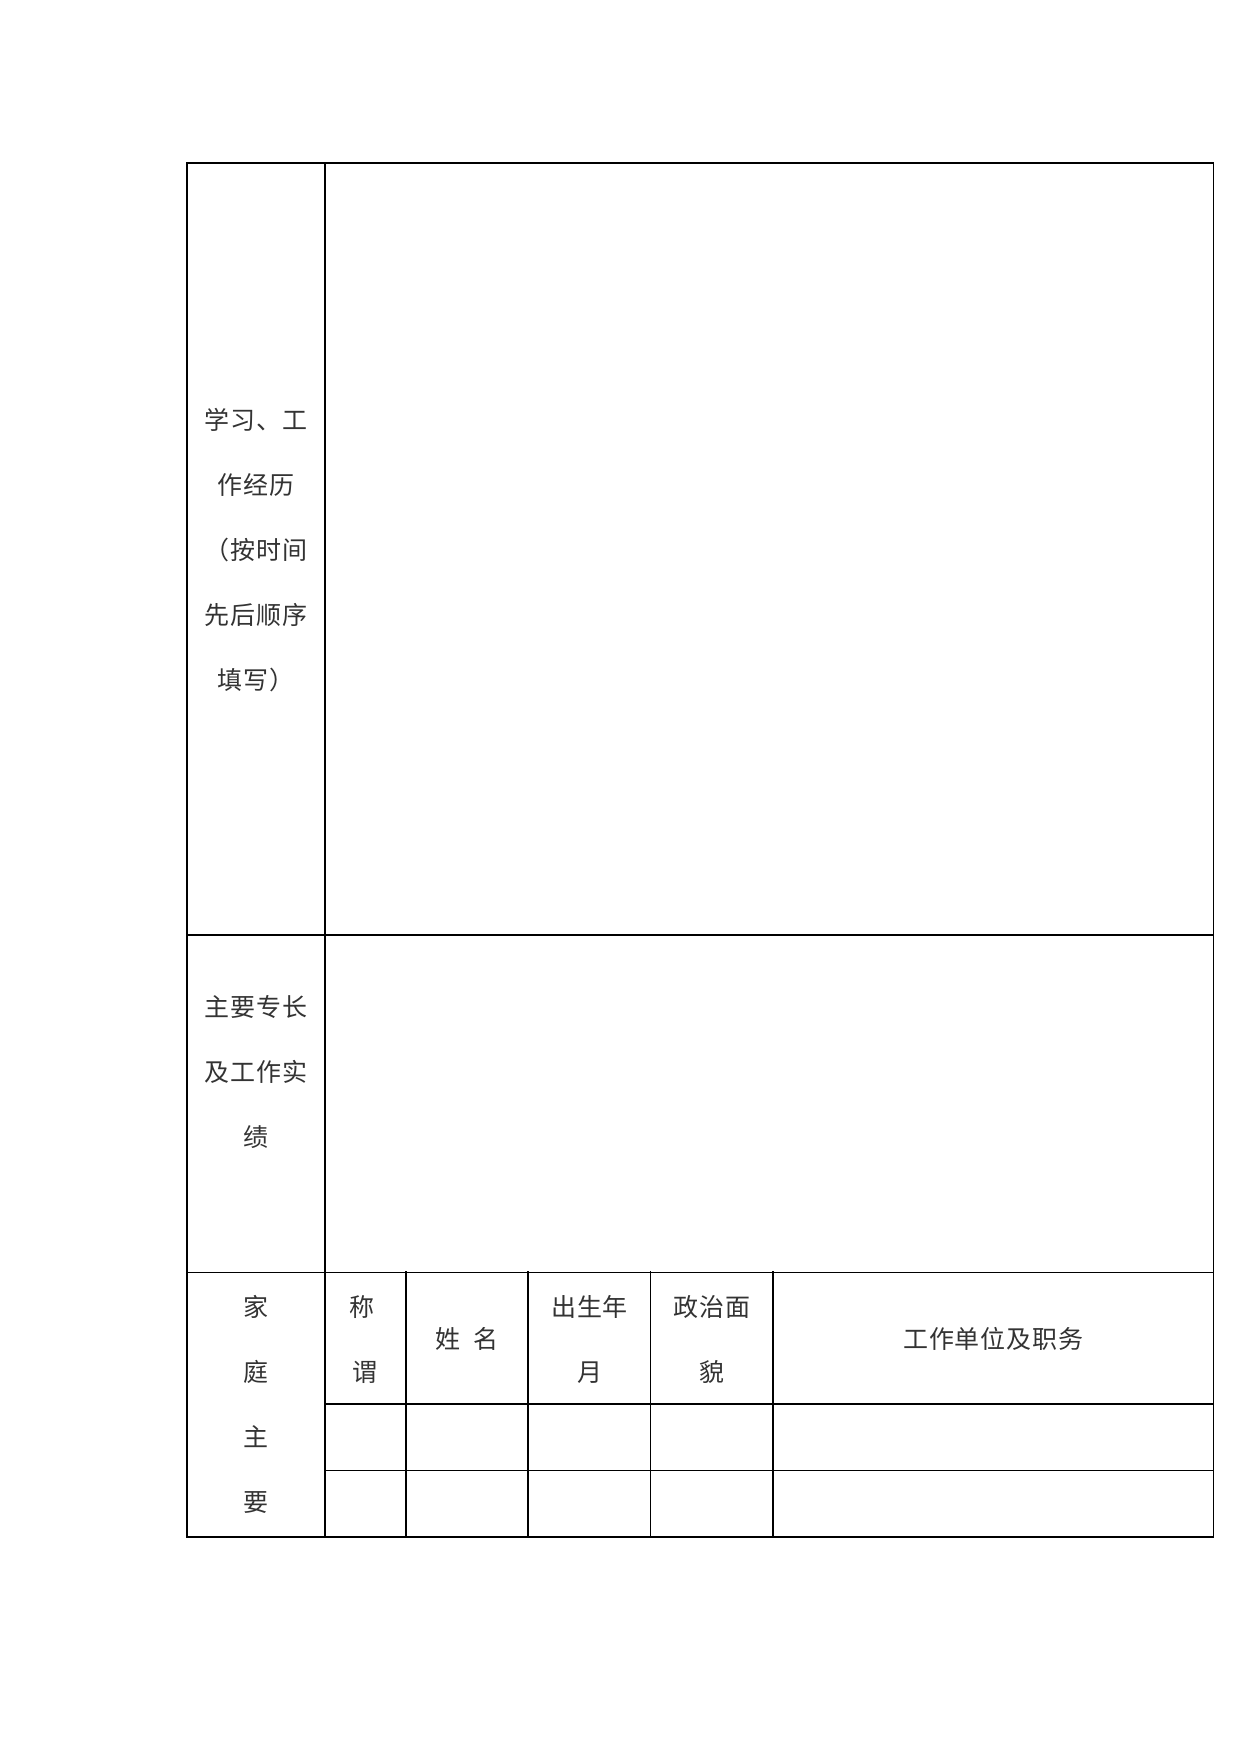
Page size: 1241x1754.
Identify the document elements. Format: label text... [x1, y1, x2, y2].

table_cell [651, 1471, 772, 1536]
table_cell 称 谓 [326, 1273, 405, 1403]
table_cell [407, 1471, 527, 1536]
table_cell 主要专长及工作实绩 [188, 936, 324, 1271]
table_cell [326, 1405, 405, 1469]
table_cell [529, 1471, 650, 1536]
table_cell [774, 1471, 1213, 1536]
table_cell [407, 1405, 527, 1469]
table_cell 工作单位及职务 [774, 1273, 1213, 1403]
table_cell 家 庭 主 要 成 员 及 重 要 社 会 关 系 [188, 1273, 324, 1536]
table_cell 政治面貌 [651, 1273, 772, 1403]
table_cell [326, 164, 1213, 934]
table_cell [326, 1471, 405, 1536]
table_cell [326, 936, 1213, 1271]
table_cell [774, 1405, 1213, 1469]
table_cell [529, 1405, 650, 1469]
table_cell 出生年月 [529, 1273, 650, 1403]
table_cell 姓 名 [407, 1273, 527, 1403]
table_cell 学习、工作经历（按时间先后顺序填写） [188, 164, 324, 934]
table_cell [651, 1405, 772, 1469]
